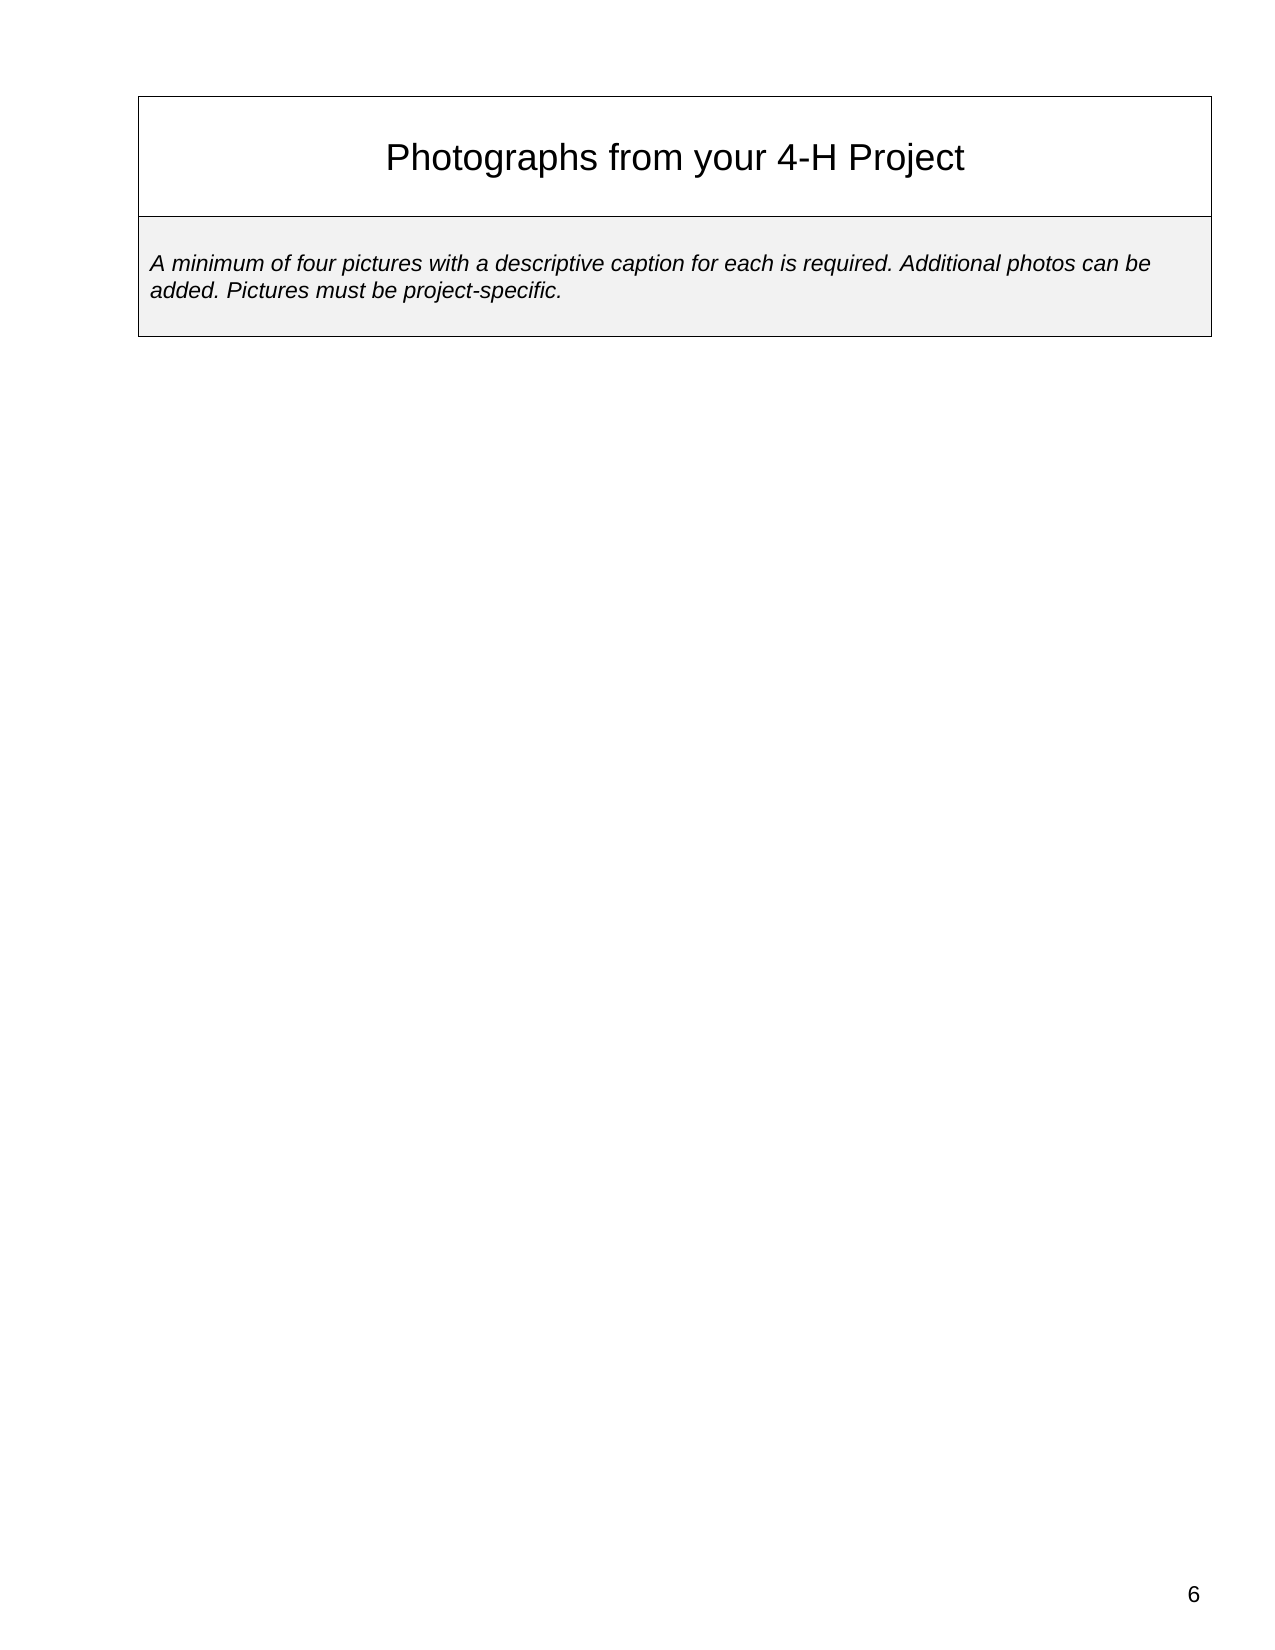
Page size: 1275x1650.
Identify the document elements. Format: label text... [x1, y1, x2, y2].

table_header Photographs from your 4-H Project [139, 97, 1211, 216]
table_cell A minimum of four pictures with a descriptive caption for each is required. Additional photos can be added. Pictures must be project-specific. [139, 217, 1211, 336]
